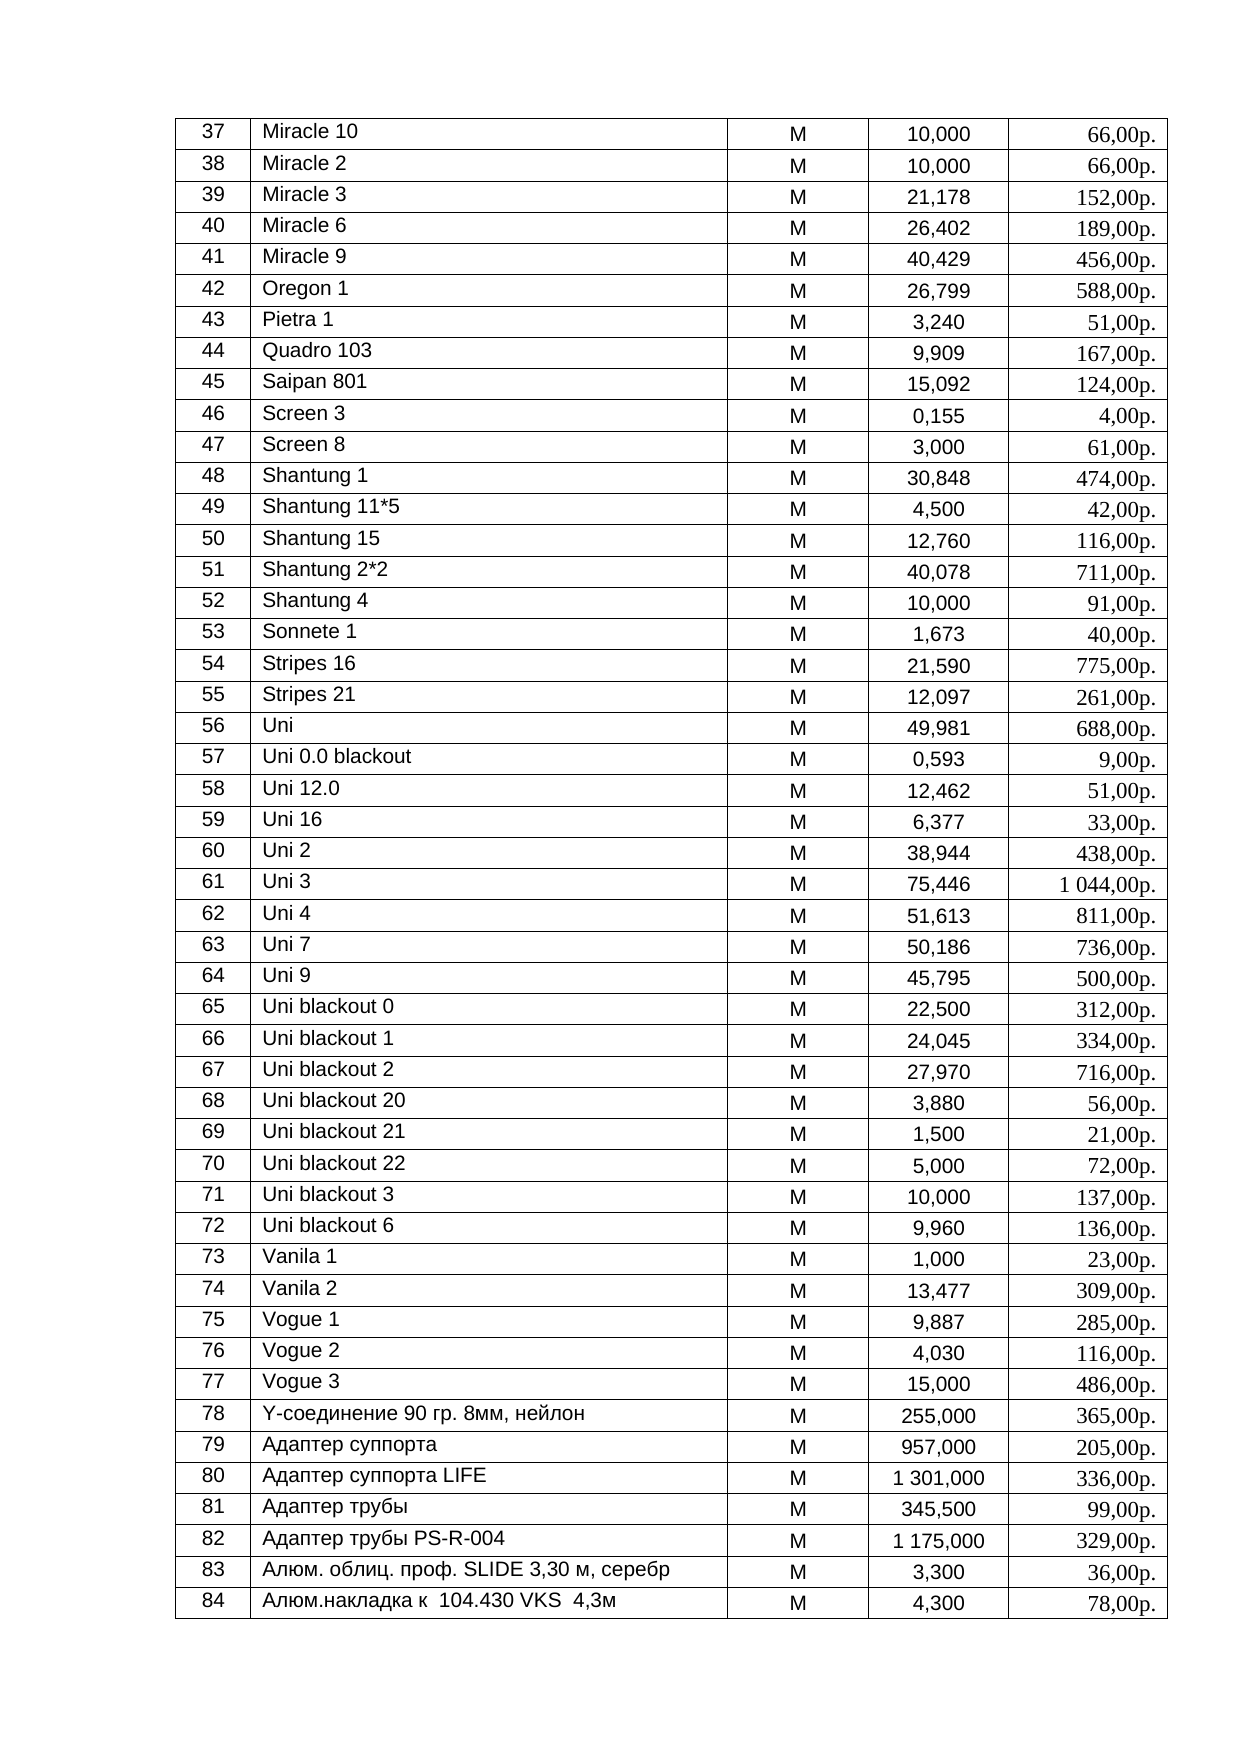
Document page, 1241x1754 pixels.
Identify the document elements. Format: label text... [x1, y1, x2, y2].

table_cell М [728, 1494, 868, 1524]
table_cell 33,00р. [1009, 807, 1167, 837]
table_cell М [728, 1400, 868, 1431]
table_cell 84 [176, 1588, 250, 1618]
table_cell 124,00р. [1009, 369, 1167, 399]
table_cell 261,00р. [1009, 682, 1167, 712]
table_cell 99,00р. [1009, 1494, 1167, 1524]
table_cell М [728, 1119, 868, 1149]
table_cell 9,960 [869, 1213, 1008, 1243]
table_cell 57 [176, 744, 250, 774]
table_cell Vanila 2 [251, 1275, 727, 1306]
table_cell 1 175,000 [869, 1525, 1008, 1556]
table_cell М [728, 119, 868, 149]
table_cell М [728, 932, 868, 962]
table_cell 711,00р. [1009, 557, 1167, 587]
table_cell Vogue 2 [251, 1338, 727, 1368]
table_cell 49,981 [869, 713, 1008, 743]
table_cell 61 [176, 869, 250, 899]
table_cell М [728, 275, 868, 306]
table_cell 456,00р. [1009, 244, 1167, 274]
table_cell 10,000 [869, 1182, 1008, 1212]
table_cell 21,590 [869, 650, 1008, 681]
table_cell Uni 0.0 blackout [251, 744, 727, 774]
table_cell М [728, 463, 868, 493]
table_cell 41 [176, 244, 250, 274]
table_cell 15,092 [869, 369, 1008, 399]
table_cell Адаптер трубы [251, 1494, 727, 1524]
table_cell 10,000 [869, 119, 1008, 149]
table_cell Uni blackout 20 [251, 1088, 727, 1118]
table_cell Stripes 21 [251, 682, 727, 712]
table_cell 51,00р. [1009, 775, 1167, 806]
table_cell М [728, 400, 868, 431]
table_cell 83 [176, 1557, 250, 1587]
table_cell 9,00р. [1009, 744, 1167, 774]
table_cell 37 [176, 119, 250, 149]
table_cell 22,500 [869, 994, 1008, 1024]
table_cell 688,00р. [1009, 713, 1167, 743]
table_cell 62 [176, 900, 250, 931]
table_cell 60 [176, 838, 250, 868]
table_cell 40,429 [869, 244, 1008, 274]
table_cell Uni blackout 3 [251, 1182, 727, 1212]
table_cell Uni 9 [251, 963, 727, 993]
table_cell 500,00р. [1009, 963, 1167, 993]
table_cell Shantung 2*2 [251, 557, 727, 587]
table_cell 205,00р. [1009, 1432, 1167, 1462]
table_cell 486,00р. [1009, 1369, 1167, 1399]
table_cell 78,00р. [1009, 1588, 1167, 1618]
table_cell 27,970 [869, 1057, 1008, 1087]
table_cell 51,00р. [1009, 307, 1167, 337]
table_cell Uni 4 [251, 900, 727, 931]
table_cell 152,00р. [1009, 182, 1167, 212]
table_cell 4,300 [869, 1588, 1008, 1618]
table_cell 42 [176, 275, 250, 306]
table_cell М [728, 1025, 868, 1056]
table_cell 3,000 [869, 432, 1008, 462]
table_cell Miracle 9 [251, 244, 727, 274]
table_cell 63 [176, 932, 250, 962]
table_cell Uni blackout 21 [251, 1119, 727, 1149]
table_cell М [728, 307, 868, 337]
table_cell М [728, 150, 868, 181]
table_cell Vogue 1 [251, 1307, 727, 1337]
table_cell Vogue 3 [251, 1369, 727, 1399]
table_cell 82 [176, 1525, 250, 1556]
table_cell М [728, 994, 868, 1024]
table_cell 1,000 [869, 1244, 1008, 1274]
table_cell М [728, 775, 868, 806]
table_cell М [728, 182, 868, 212]
table_cell Shantung 15 [251, 525, 727, 556]
table_cell 329,00р. [1009, 1525, 1167, 1556]
table_cell 775,00р. [1009, 650, 1167, 681]
table_cell Quadro 103 [251, 338, 727, 368]
table_cell М [728, 744, 868, 774]
table_cell 116,00р. [1009, 1338, 1167, 1368]
table_cell Shantung 1 [251, 463, 727, 493]
table_cell 15,000 [869, 1369, 1008, 1399]
table_cell Vanila 1 [251, 1244, 727, 1274]
table_cell Uni blackout 2 [251, 1057, 727, 1087]
table_cell 64 [176, 963, 250, 993]
table_cell Uni blackout 6 [251, 1213, 727, 1243]
table_cell Miracle 10 [251, 119, 727, 149]
table_cell 716,00р. [1009, 1057, 1167, 1087]
table_cell М [728, 619, 868, 649]
table_cell 49 [176, 494, 250, 524]
table_cell 77 [176, 1369, 250, 1399]
table_cell 255,000 [869, 1400, 1008, 1431]
table_cell 438,00р. [1009, 838, 1167, 868]
table_cell Uni 7 [251, 932, 727, 962]
table_cell 21,00р. [1009, 1119, 1167, 1149]
table_cell 10,000 [869, 150, 1008, 181]
table_cell 21,178 [869, 182, 1008, 212]
table_cell 65 [176, 994, 250, 1024]
table_cell 0,155 [869, 400, 1008, 431]
table_cell М [728, 1338, 868, 1368]
table_cell Адаптер суппорта [251, 1432, 727, 1462]
table_cell Адаптер суппорта LIFE [251, 1463, 727, 1493]
table_cell 61,00р. [1009, 432, 1167, 462]
table_cell 47 [176, 432, 250, 462]
table_cell 72,00р. [1009, 1150, 1167, 1181]
table_cell 48 [176, 463, 250, 493]
table_cell 336,00р. [1009, 1463, 1167, 1493]
table_cell М [728, 1182, 868, 1212]
table_cell 36,00р. [1009, 1557, 1167, 1587]
table_cell 9,887 [869, 1307, 1008, 1337]
table_cell М [728, 1463, 868, 1493]
table_cell 309,00р. [1009, 1275, 1167, 1306]
table_cell 45 [176, 369, 250, 399]
table_cell 136,00р. [1009, 1213, 1167, 1243]
table_cell 58 [176, 775, 250, 806]
table_cell 10,000 [869, 588, 1008, 618]
table_cell 38 [176, 150, 250, 181]
table_cell 345,500 [869, 1494, 1008, 1524]
table_cell М [728, 807, 868, 837]
table_cell Shantung 11*5 [251, 494, 727, 524]
table_cell Uni 12.0 [251, 775, 727, 806]
table_cell М [728, 557, 868, 587]
table_cell М [728, 1307, 868, 1337]
table_cell М [728, 869, 868, 899]
table_cell 68 [176, 1088, 250, 1118]
table_cell 54 [176, 650, 250, 681]
table_cell 66 [176, 1025, 250, 1056]
table_cell 24,045 [869, 1025, 1008, 1056]
table_cell М [728, 494, 868, 524]
table_cell 4,030 [869, 1338, 1008, 1368]
table_cell 52 [176, 588, 250, 618]
table_cell М [728, 1275, 868, 1306]
table_cell 71 [176, 1182, 250, 1212]
table_cell 1,673 [869, 619, 1008, 649]
table_cell 50 [176, 525, 250, 556]
table_cell 588,00р. [1009, 275, 1167, 306]
table_cell 30,848 [869, 463, 1008, 493]
table_cell М [728, 1525, 868, 1556]
table_cell 9,909 [869, 338, 1008, 368]
table_cell 56,00р. [1009, 1088, 1167, 1118]
table_cell 167,00р. [1009, 338, 1167, 368]
table_cell Pietra 1 [251, 307, 727, 337]
table_cell 51 [176, 557, 250, 587]
table_cell 26,402 [869, 213, 1008, 243]
table_cell М [728, 213, 868, 243]
table_cell 78 [176, 1400, 250, 1431]
table_cell 72 [176, 1213, 250, 1243]
table_cell Miracle 3 [251, 182, 727, 212]
table_cell Алюм. облиц. проф. SLIDE 3,30 м, серебр [251, 1557, 727, 1587]
table_cell М [728, 432, 868, 462]
table_cell 66,00р. [1009, 150, 1167, 181]
table_cell Uni 2 [251, 838, 727, 868]
table_cell 0,593 [869, 744, 1008, 774]
table_cell 4,500 [869, 494, 1008, 524]
table_cell 53 [176, 619, 250, 649]
table_cell М [728, 369, 868, 399]
table_cell 46 [176, 400, 250, 431]
table_cell 40,00р. [1009, 619, 1167, 649]
table_cell Stripes 16 [251, 650, 727, 681]
table_cell 55 [176, 682, 250, 712]
table_cell 74 [176, 1275, 250, 1306]
table_cell Oregon 1 [251, 275, 727, 306]
table_cell М [728, 1150, 868, 1181]
table_cell 75,446 [869, 869, 1008, 899]
table_cell М [728, 1088, 868, 1118]
table_cell 43 [176, 307, 250, 337]
table_cell М [728, 1057, 868, 1087]
table_cell 81 [176, 1494, 250, 1524]
table_cell 334,00р. [1009, 1025, 1167, 1056]
table_cell Screen 8 [251, 432, 727, 462]
table_cell Shantung 4 [251, 588, 727, 618]
table_cell 137,00р. [1009, 1182, 1167, 1212]
table_cell 1 301,000 [869, 1463, 1008, 1493]
table_cell Адаптер трубы PS-R-004 [251, 1525, 727, 1556]
table_cell 12,462 [869, 775, 1008, 806]
table_cell Y-соединение 90 гр. 8мм, нейлон [251, 1400, 727, 1431]
table_cell 3,240 [869, 307, 1008, 337]
table_cell 474,00р. [1009, 463, 1167, 493]
table_cell М [728, 963, 868, 993]
table_cell М [728, 838, 868, 868]
table_cell 56 [176, 713, 250, 743]
table_cell 45,795 [869, 963, 1008, 993]
table_cell 6,377 [869, 807, 1008, 837]
table_cell 312,00р. [1009, 994, 1167, 1024]
table_cell Uni blackout 1 [251, 1025, 727, 1056]
table_cell М [728, 713, 868, 743]
table_cell 1,500 [869, 1119, 1008, 1149]
table_cell Uni 3 [251, 869, 727, 899]
table_cell 38,944 [869, 838, 1008, 868]
table_cell 5,000 [869, 1150, 1008, 1181]
table_cell Miracle 2 [251, 150, 727, 181]
table_cell 40,078 [869, 557, 1008, 587]
table_cell 79 [176, 1432, 250, 1462]
table_cell 3,880 [869, 1088, 1008, 1118]
table_cell Uni [251, 713, 727, 743]
table_cell 80 [176, 1463, 250, 1493]
table_cell Saipan 801 [251, 369, 727, 399]
table_cell Uni blackout 22 [251, 1150, 727, 1181]
table_cell М [728, 588, 868, 618]
table_cell М [728, 338, 868, 368]
table_cell М [728, 650, 868, 681]
table_cell Uni blackout 0 [251, 994, 727, 1024]
table_cell 40 [176, 213, 250, 243]
table_cell 39 [176, 182, 250, 212]
table_cell 69 [176, 1119, 250, 1149]
table_cell 23,00р. [1009, 1244, 1167, 1274]
table_cell Uni 16 [251, 807, 727, 837]
table_cell 75 [176, 1307, 250, 1337]
table_cell 50,186 [869, 932, 1008, 962]
table_cell 189,00р. [1009, 213, 1167, 243]
table_cell М [728, 900, 868, 931]
table_cell 4,00р. [1009, 400, 1167, 431]
table_cell 91,00р. [1009, 588, 1167, 618]
table_cell 70 [176, 1150, 250, 1181]
table_cell 51,613 [869, 900, 1008, 931]
table_cell 116,00р. [1009, 525, 1167, 556]
table_cell Алюм.накладка к 104.430 VKS 4,3м [251, 1588, 727, 1618]
table_cell 66,00р. [1009, 119, 1167, 149]
table_cell 3,300 [869, 1557, 1008, 1587]
table_cell М [728, 1432, 868, 1462]
table_cell 957,000 [869, 1432, 1008, 1462]
table_cell 76 [176, 1338, 250, 1368]
table_cell 1 044,00р. [1009, 869, 1167, 899]
table_cell 12,097 [869, 682, 1008, 712]
table_cell 73 [176, 1244, 250, 1274]
table_cell 59 [176, 807, 250, 837]
table_cell 811,00р. [1009, 900, 1167, 931]
table_cell 26,799 [869, 275, 1008, 306]
table_cell М [728, 682, 868, 712]
table_cell Screen 3 [251, 400, 727, 431]
table_cell 285,00р. [1009, 1307, 1167, 1337]
table_cell М [728, 1213, 868, 1243]
table_cell М [728, 1369, 868, 1399]
table_cell М [728, 1244, 868, 1274]
table_cell М [728, 1588, 868, 1618]
table_cell М [728, 525, 868, 556]
table_cell Miracle 6 [251, 213, 727, 243]
table_cell М [728, 244, 868, 274]
table_cell М [728, 1557, 868, 1587]
table_cell 67 [176, 1057, 250, 1087]
table_cell Sonnete 1 [251, 619, 727, 649]
table_cell 365,00р. [1009, 1400, 1167, 1431]
table_cell 42,00р. [1009, 494, 1167, 524]
table_cell 736,00р. [1009, 932, 1167, 962]
table_cell 44 [176, 338, 250, 368]
table_cell 12,760 [869, 525, 1008, 556]
table_cell 13,477 [869, 1275, 1008, 1306]
